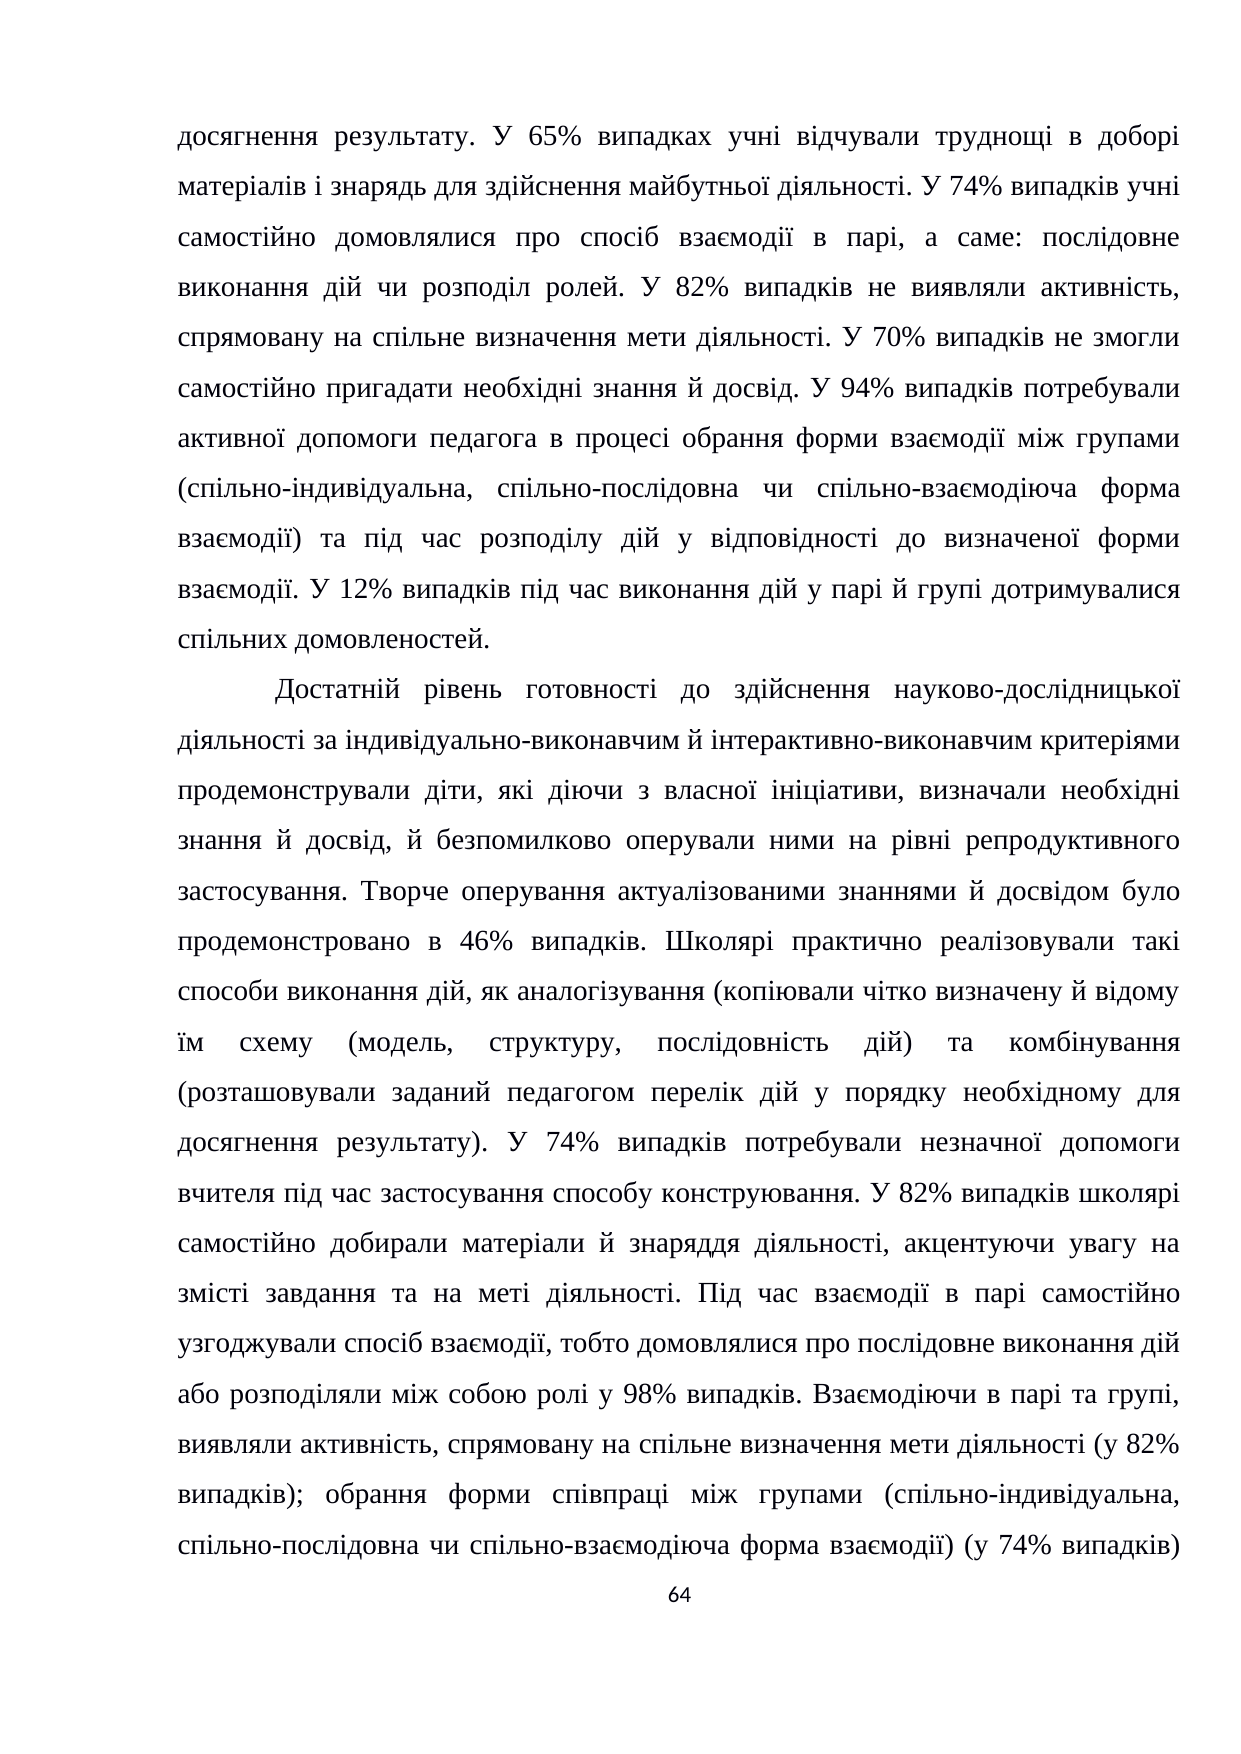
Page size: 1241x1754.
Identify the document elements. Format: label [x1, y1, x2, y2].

text [177, 118, 1181, 655]
text [177, 672, 1181, 1560]
